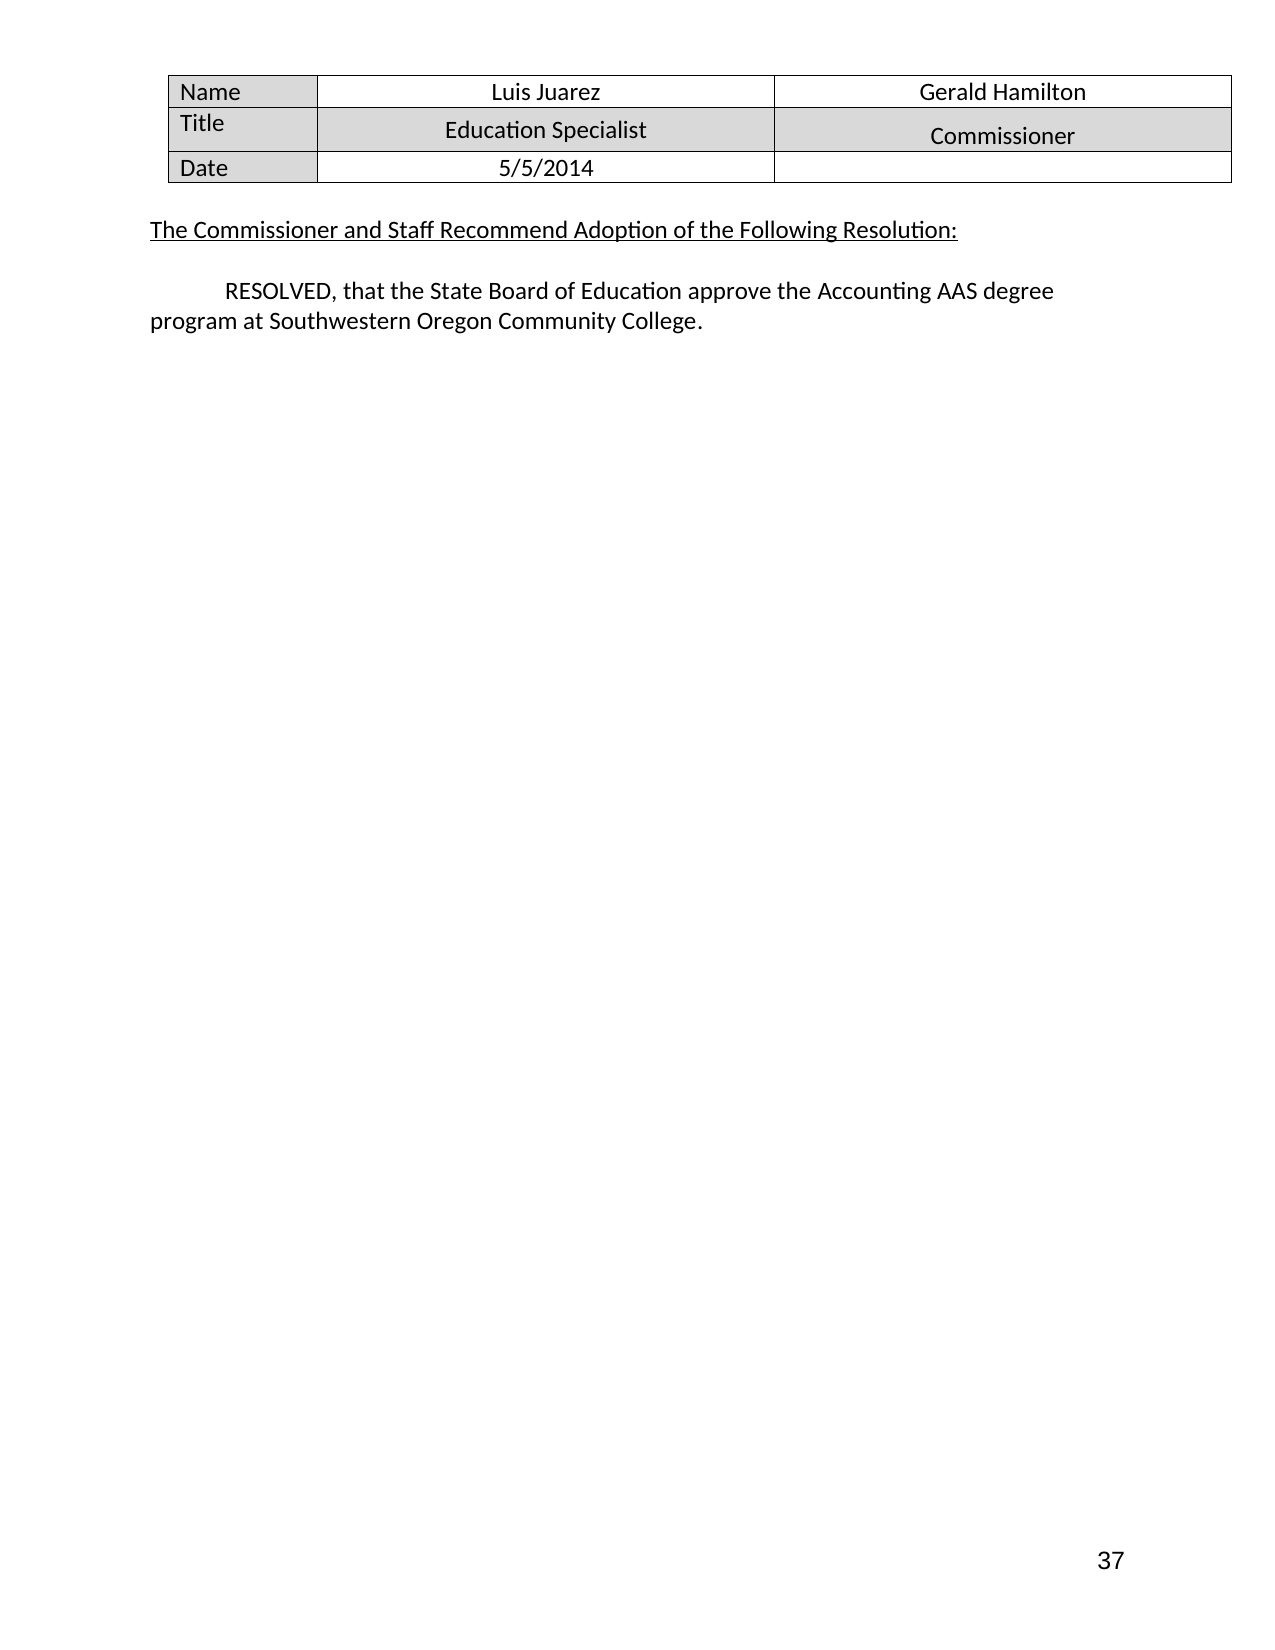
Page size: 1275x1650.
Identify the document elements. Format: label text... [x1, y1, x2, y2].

table_cell Luis Juarez [318, 76, 774, 107]
table_cell 5/5/2014 [318, 152, 774, 182]
table_cell Education Specialist [318, 108, 774, 151]
table_cell [775, 152, 1231, 182]
table_cell Gerald Hamilton [775, 76, 1231, 107]
table_cell Commissioner [775, 108, 1231, 151]
table_cell Name [169, 76, 317, 107]
table_cell Date [169, 152, 317, 182]
text The Commissioner and Staff Recommend Adoption of the Following Resolution: [150, 214, 1125, 244]
table_cell Title [169, 108, 317, 151]
text RESOLVED, that the State Board of Education approve the Accounting AAS degree program at Southwestern Oregon Community College. [150, 275, 1125, 336]
